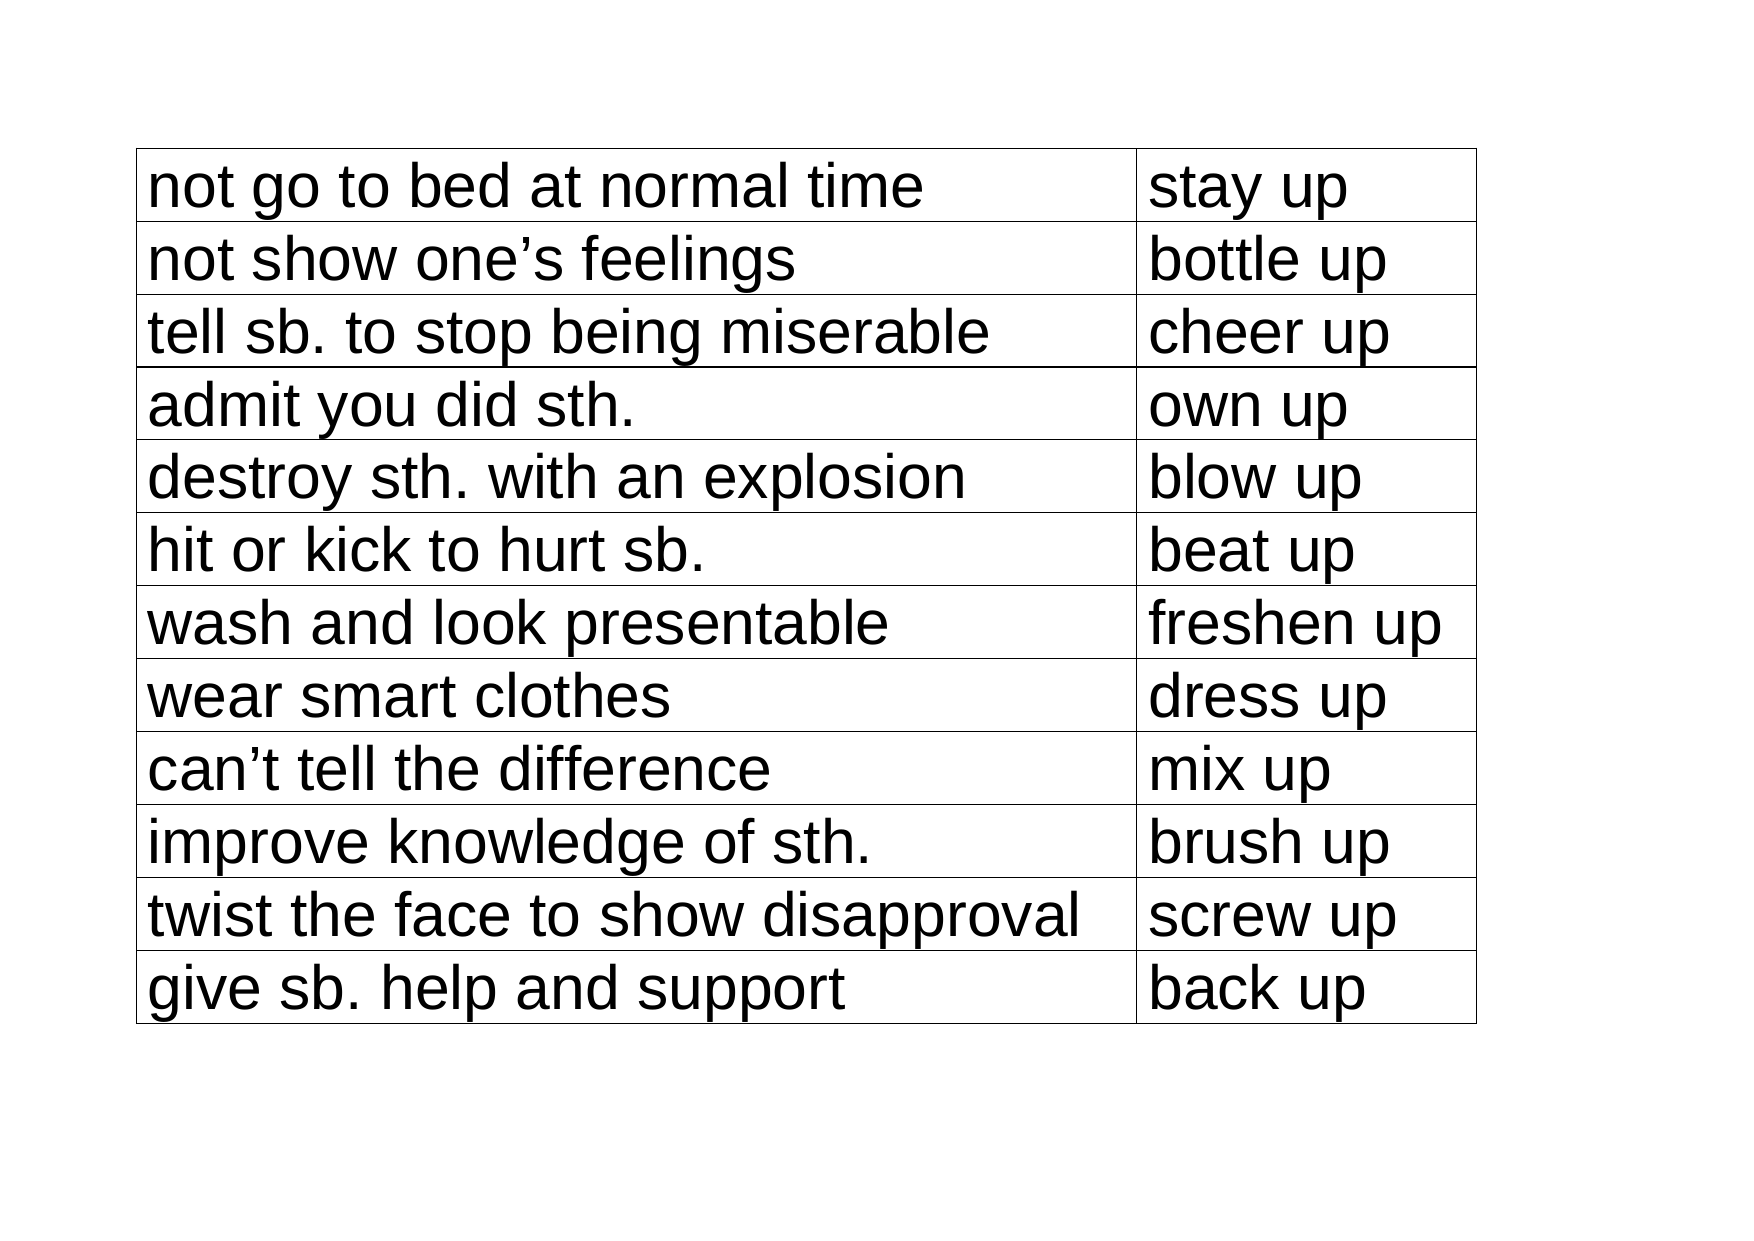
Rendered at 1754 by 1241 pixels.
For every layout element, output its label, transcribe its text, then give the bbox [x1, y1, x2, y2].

table_cell screw up [1137, 878, 1476, 950]
table_cell freshen up [1137, 586, 1476, 658]
table_cell wear smart clothes [137, 659, 1136, 731]
table_cell blow up [1137, 440, 1476, 512]
table_cell can’t tell the difference [137, 732, 1136, 804]
table_cell bottle up [1137, 222, 1476, 293]
table_cell mix up [1137, 732, 1476, 804]
table_cell dress up [1137, 659, 1476, 731]
table_cell hit or kick to hurt sb. [137, 513, 1136, 585]
table_cell brush up [1137, 805, 1476, 877]
table_cell back up [1137, 951, 1476, 1023]
table_cell destroy sth. with an explosion [137, 440, 1136, 512]
table_cell beat up [1137, 513, 1476, 585]
table_cell admit you did sth. [137, 368, 1136, 439]
table_cell twist the face to show disapproval [137, 878, 1136, 950]
table_cell tell sb. to stop being miserable [137, 295, 1136, 366]
table_cell own up [1137, 368, 1476, 439]
table_cell not show one’s feelings [137, 222, 1136, 293]
table_cell give sb. help and support [137, 951, 1136, 1023]
table_header not go to bed at normal time [137, 149, 1136, 221]
table_cell wash and look presentable [137, 586, 1136, 658]
table_cell improve knowledge of sth. [137, 805, 1136, 877]
table_cell cheer up [1137, 295, 1476, 366]
table_header stay up [1137, 149, 1476, 221]
